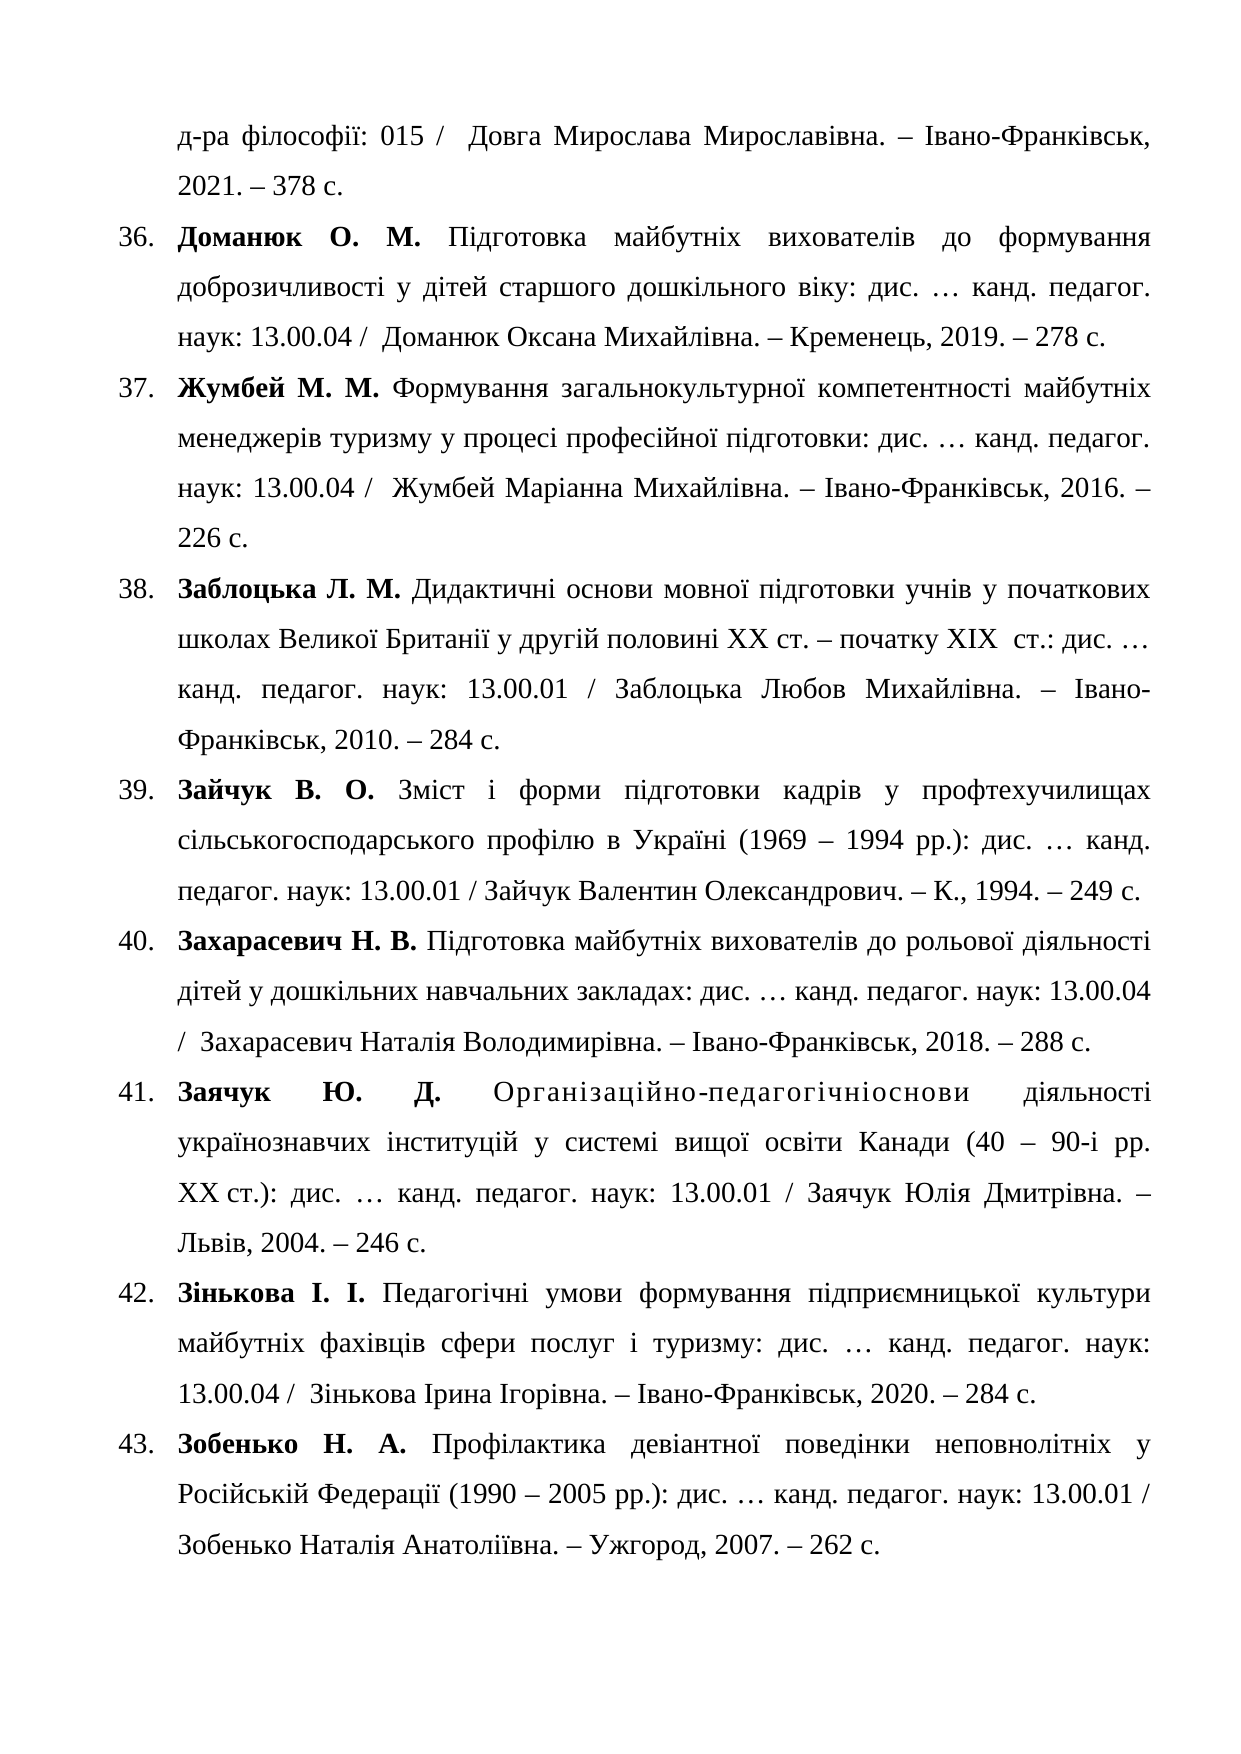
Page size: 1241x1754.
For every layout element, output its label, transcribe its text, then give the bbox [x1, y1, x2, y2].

list Жумбей М. М. Формування загальнокультурної компетентності майбутніх менеджерів туризму у процесі професійної підготовки: дис. … канд. педагог. наук: 13.00.04 / Жумбей Маріанна Михайлівна. – Івано-Франківськ, 2016. – 226 с. [118, 370, 1152, 554]
list Захарасевич Н. В. Підготовка майбутніх вихователів до рольової діяльності дітей у дошкільних навчальних закладах: дис. … канд. педагог. наук: 13.00.04 / Захарасевич Наталія Володимирівна. – Івано-Франківськ, 2018. – 288 с. [118, 923, 1152, 1057]
list Зінькова І. І. Педагогічні умови формування підприємницької культури майбутніх фахівців сфери послуг і туризму: дис. … канд. педагог. наук: 13.00.04 / Зінькова Ірина Ігорівна. – Івано-Франківськ, 2020. – 284 с. [118, 1275, 1152, 1409]
list Зайчук В. О. Зміст і форми підготовки кадрів у профтехучилищах сільськогосподарського профілю в Україні (1969 – 1994 рр.): дис. … канд. педагог. наук: 13.00.01 / Зайчук Валентин Олександрович. – К., 1994. – 249 с. [118, 772, 1152, 906]
list Заячук Ю. Д. Організаційно-педагогічніоснови діяльності українознавчих інституцій у системі вищої освіти Канади (40 – 90-і рр. ХХ ст.): дис. … канд. педагог. наук: 13.00.01 / Заячук Юлія Дмитрівна. – Львів, 2004. – 246 с. [118, 1074, 1152, 1258]
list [118, 118, 1152, 202]
list Зобенько Н. А. Профілактика девіантної поведінки неповнолітніх у Російській Федерації (1990 – 2005 рр.): дис. … канд. педагог. наук: 13.00.01 / Зобенько Наталія Анатоліївна. – Ужгород, 2007. – 262 с. [118, 1426, 1152, 1560]
list Заблоцька Л. М. Дидактичні основи мовної підготовки учнів у початкових школах Великої Британії у другій половині ХХ ст. – початку ХІХ ст.: дис. … канд. педагог. наук: 13.00.01 / Заблоцька Любов Михайлівна. – Івано-Франківськ, 2010. – 284 с. [118, 571, 1152, 755]
list Доманюк О. М. Підготовка майбутніх вихователів до формування доброзичливості у дітей старшого дошкільного віку: дис. … канд. педагог. наук: 13.00.04 / Доманюк Оксана Михайлівна. – Кременець, 2019. – 278 с. [118, 219, 1152, 353]
